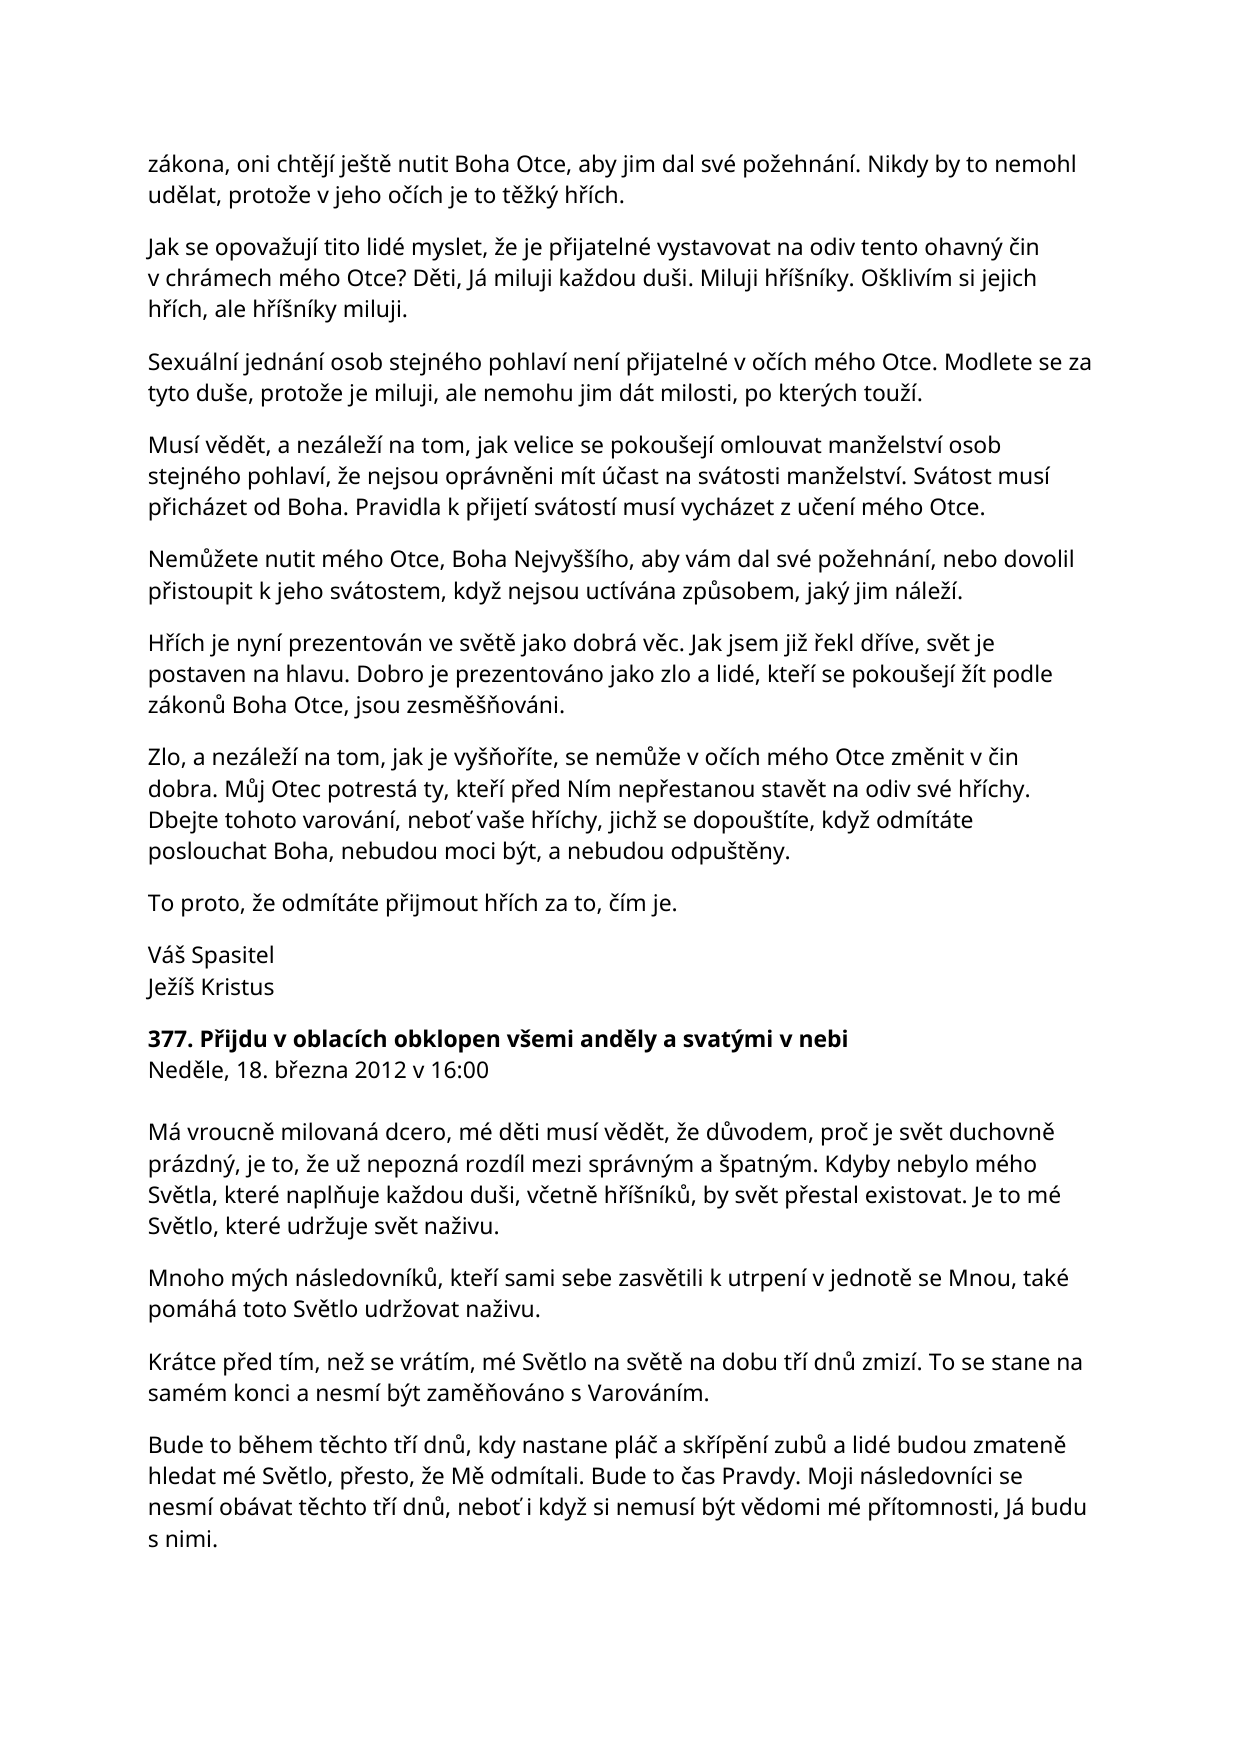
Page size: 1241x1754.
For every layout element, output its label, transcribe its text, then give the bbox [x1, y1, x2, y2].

text Váš Spasitel Ježíš Kristus [148, 939, 1093, 1002]
text Musí vědět, a nezáleží na tom, jak velice se pokoušejí omlouvat manželství osob stejného pohlaví, že nejsou oprávněni mít účast na svátosti manželství. Svátost musí přicházet od Boha. Pravidla k přijetí svátostí musí vycházet z učení mého Otce. [148, 429, 1093, 523]
text Neděle, 18. března 2012 v 16:00 [148, 1054, 1093, 1085]
text Jak se opovažují tito lidé myslet, že je přijatelné vystavovat na odiv tento ohavný čin v chrámech mého Otce? Děti, Já miluji každou duši. Miluji hříšníky. Ošklivím si jejich hřích, ale hříšníky miluji. [148, 231, 1093, 325]
text Krátce před tím, než se vrátím, mé Světlo na světě na dobu tří dnů zmizí. To se stane na samém konci a nesmí být zaměňováno s Varováním. [148, 1346, 1093, 1408]
text Hřích je nyní prezentován ve světě jako dobrá věc. Jak jsem již řekl dříve, svět je postaven na hlavu. Dobro je prezentováno jako zlo a lidé, kteří se pokoušejí žít podle zákonů Boha Otce, jsou zesměšňováni. [148, 627, 1093, 721]
text Bude to během těchto tří dnů, kdy nastane pláč a skřípění zubů a lidé budou zmateně hledat mé Světlo, přesto, že Mě odmítali. Bude to čas Pravdy. Moji následovníci se nesmí obávat těchto tří dnů, neboť i když si nemusí být vědomi mé přítomnosti, Já budu s nimi. [148, 1429, 1093, 1554]
text Zlo, a nezáleží na tom, jak je vyšňoříte, se nemůže v očích mého Otce změnit v čin dobra. Můj Otec potrestá ty, kteří před Ním nepřestanou stavět na odiv své hříchy. Dbejte tohoto varování, neboť vaše hříchy, jichž se dopouštíte, když odmítáte poslouchat Boha, nebudou moci být, a nebudou odpuštěny. [148, 741, 1093, 866]
text Má vroucně milovaná dcero, mé děti musí vědět, že důvodem, proč je svět duchovně prázdný, je to, že už nepozná rozdíl mezi správným a špatným. Kdyby nebylo mého Světla, které naplňuje každou duši, včetně hříšníků, by svět přestal existovat. Je to mé Světlo, které udržuje svět naživu. [148, 1116, 1093, 1241]
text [148, 148, 1093, 210]
text Mnoho mých následovníků, kteří sami sebe zasvětili k utrpení v jednotě se Mnou, také pomáhá toto Světlo udržovat naživu. [148, 1262, 1093, 1325]
text 377. Přijdu v oblacích obklopen všemi anděly a svatými v nebi [148, 1023, 1093, 1054]
text To proto, že odmítáte přijmout hřích za to, čím je. [148, 887, 1093, 918]
text Sexuální jednání osob stejného pohlaví není přijatelné v očích mého Otce. Modlete se za tyto duše, protože je miluji, ale nemohu jim dát milosti, po kterých touží. [148, 346, 1093, 408]
text Nemůžete nutit mého Otce, Boha Nejvyššího, aby vám dal své požehnání, nebo dovolil přistoupit k jeho svátostem, když nejsou uctívána způsobem, jaký jim náleží. [148, 543, 1093, 606]
